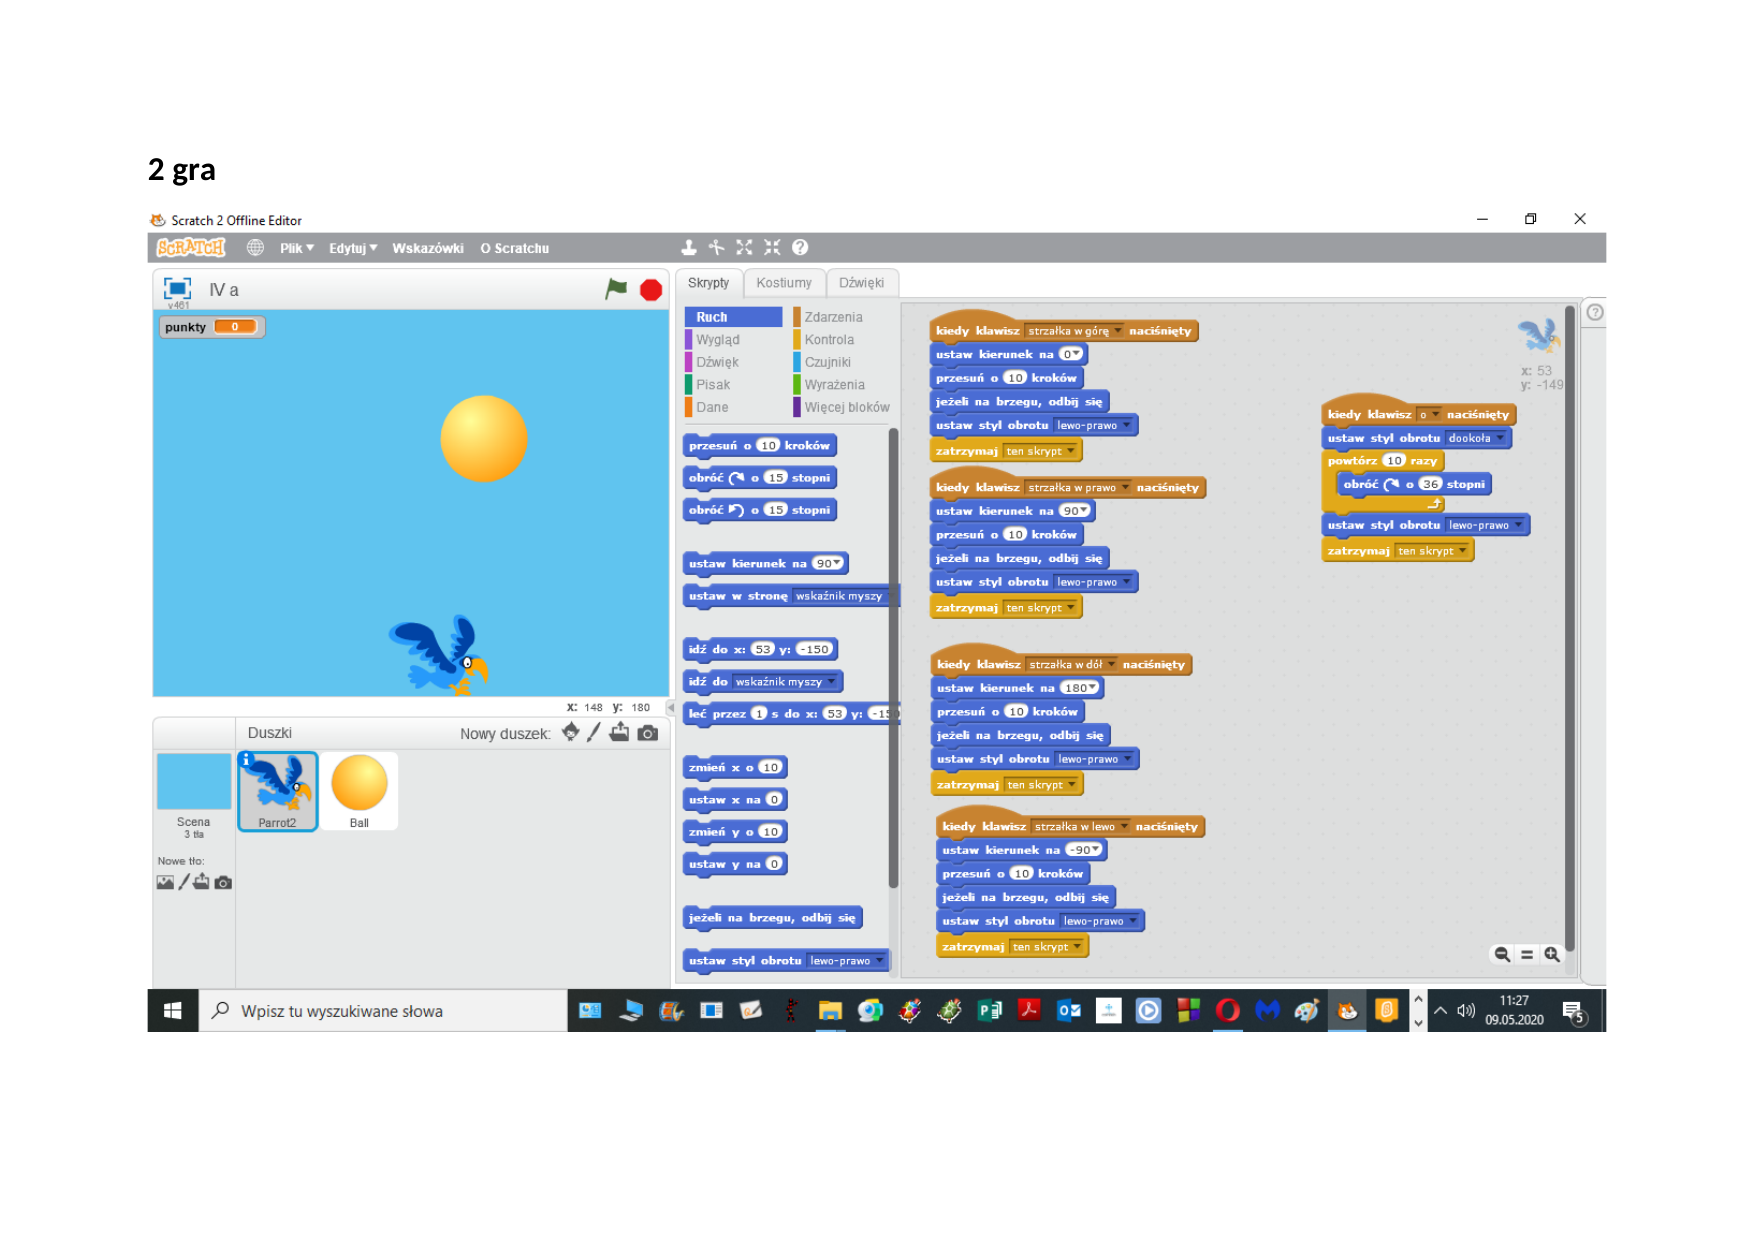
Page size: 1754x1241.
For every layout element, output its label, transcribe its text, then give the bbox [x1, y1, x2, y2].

text 2 gra [148, 148, 1606, 188]
picture [147, 208, 1607, 1032]
